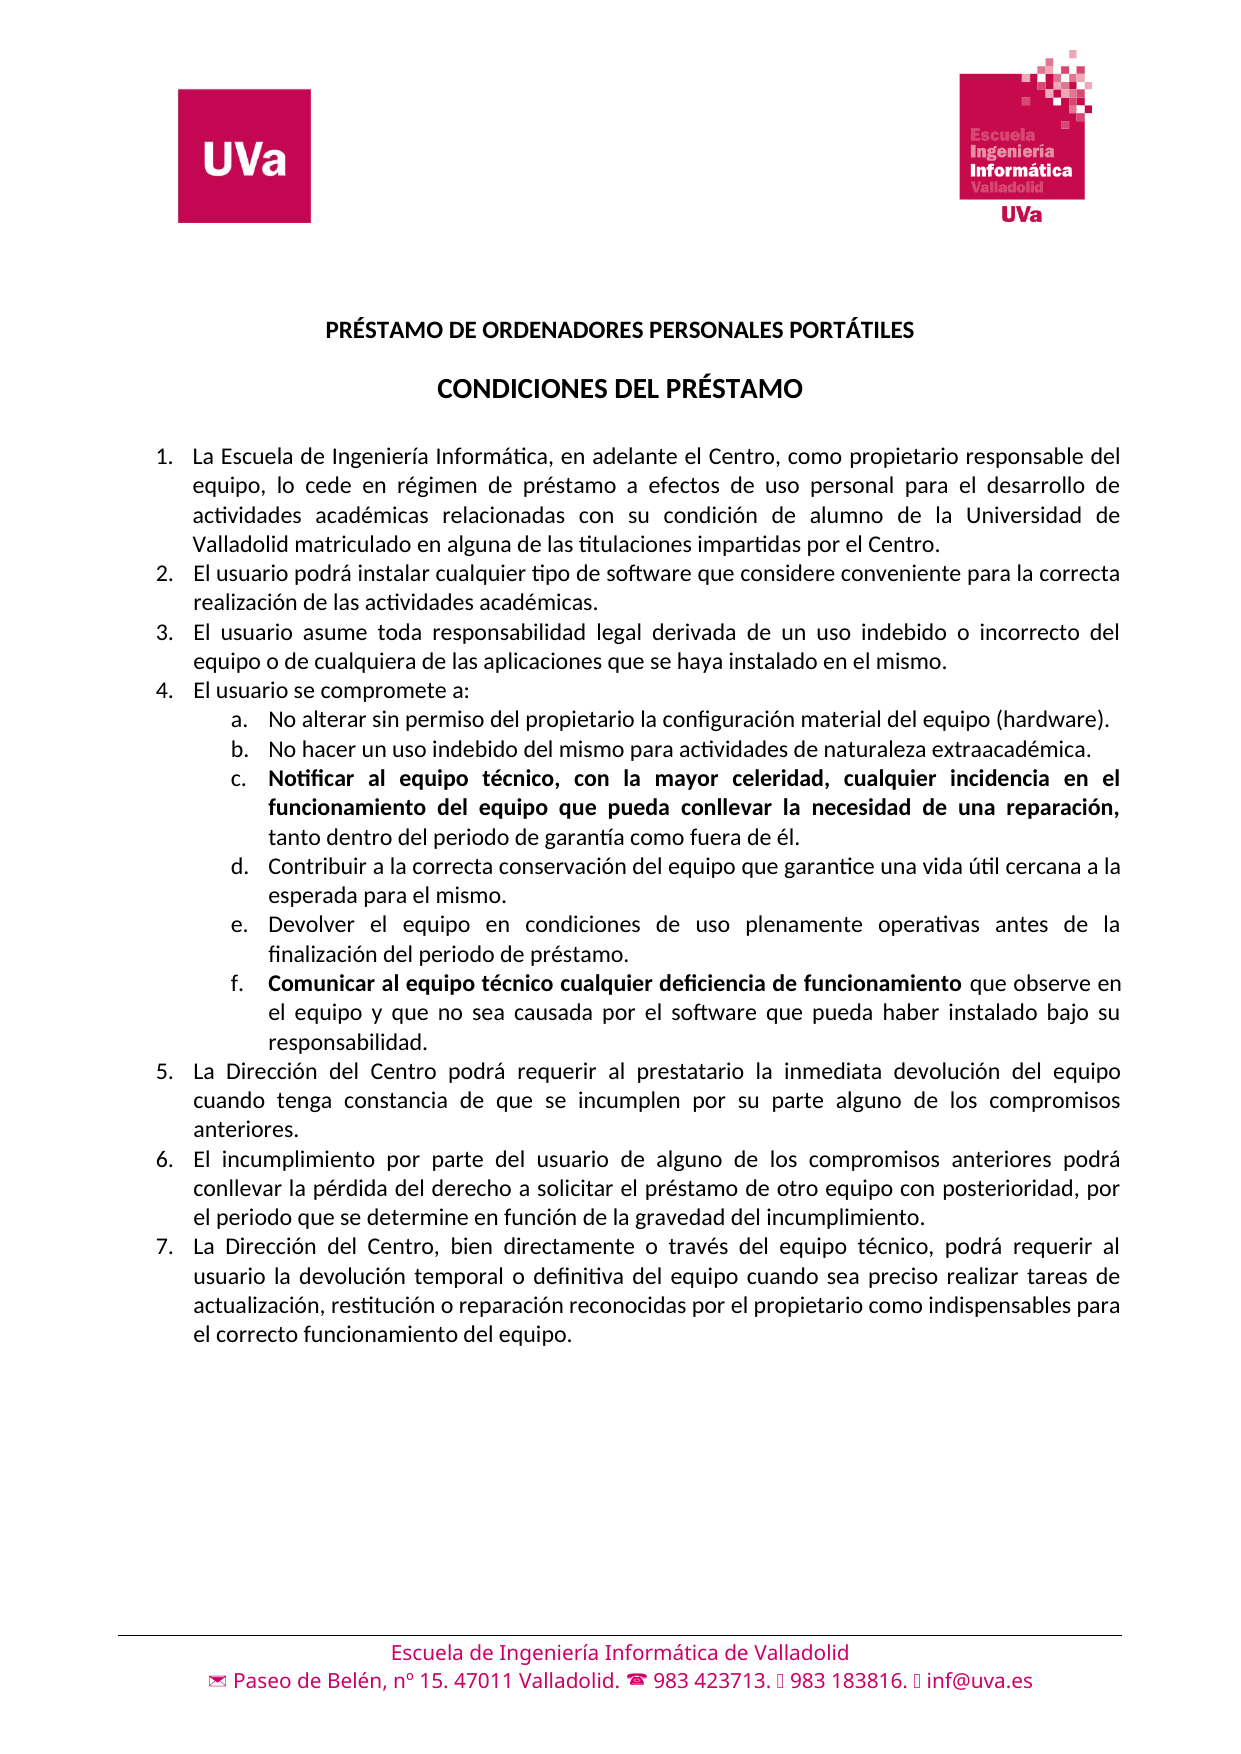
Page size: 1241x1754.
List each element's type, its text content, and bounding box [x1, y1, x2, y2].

list Devolver el equipo en condiciones de uso plenamente operativas antes de la finalización del periodo de préstamo. [231, 909, 1122, 968]
list Contribuir a la correcta conservación del equipo que garantice una vida útil cercana a la esperada para el mismo. [231, 851, 1122, 909]
list El usuario podrá instalar cualquier tipo de software que considere conveniente para la correcta realización de las actividades académicas. [156, 558, 1122, 617]
list Notificar al equipo técnico, con la mayor celeridad, cualquier incidencia en el funcionamiento del equipo que pueda conllevar la necesidad de una reparación, tanto dentro del periodo de garantía como fuera de él. [231, 763, 1122, 851]
list No alterar sin permiso del propietario la configuración material del equipo (hardware). [231, 704, 1122, 734]
list La Dirección del Centro podrá requerir al prestatario la inmediata devolución del equipo cuando tenga constancia de que se incumplen por su parte alguno de los compromisos anteriores. [156, 1056, 1122, 1144]
list El usuario se compromete a: [156, 675, 1122, 704]
list La Escuela de Ingeniería Informática, en adelante el Centro, como propietario responsable del equipo, lo cede en régimen de préstamo a efectos de uso personal para el desarrollo de actividades académicas relacionadas con su condición de alumno de la Universidad de Valladolid matriculado en alguna de las titulaciones impartidas por el Centro. [155, 441, 1122, 558]
picture [959, 50, 1092, 222]
list Comunicar al equipo técnico cualquier deficiencia de funcionamiento que observe en el equipo y que no sea causada por el software que pueda haber instalado bajo su responsabilidad. [231, 968, 1122, 1056]
list El usuario asume toda responsabilidad legal derivada de un uso indebido o incorrecto del equipo o de cualquiera de las aplicaciones que se haya instalado en el mismo. [156, 617, 1122, 675]
text CONDICIONES DEL PRÉSTAMO [118, 370, 1122, 406]
text PRÉSTAMO DE ORDENADORES PERSONALES PORTÁTILES [118, 314, 1122, 344]
list La Dirección del Centro, bien directamente o través del equipo técnico, podrá requerir al usuario la devolución temporal o definitiva del equipo cuando sea preciso realizar tareas de actualización, restitución o reparación reconocidas por el propietario como indispensables para el correcto funcionamiento del equipo. [156, 1231, 1122, 1348]
list El incumplimiento por parte del usuario de alguno de los compromisos anteriores podrá conllevar la pérdida del derecho a solicitar el préstamo de otro equipo con posterioridad, por el periodo que se determine en función de la gravedad del incumplimiento. [156, 1144, 1122, 1231]
list No hacer un uso indebido del mismo para actividades de naturaleza extraacadémica. [231, 734, 1122, 763]
picture [177, 88, 311, 223]
